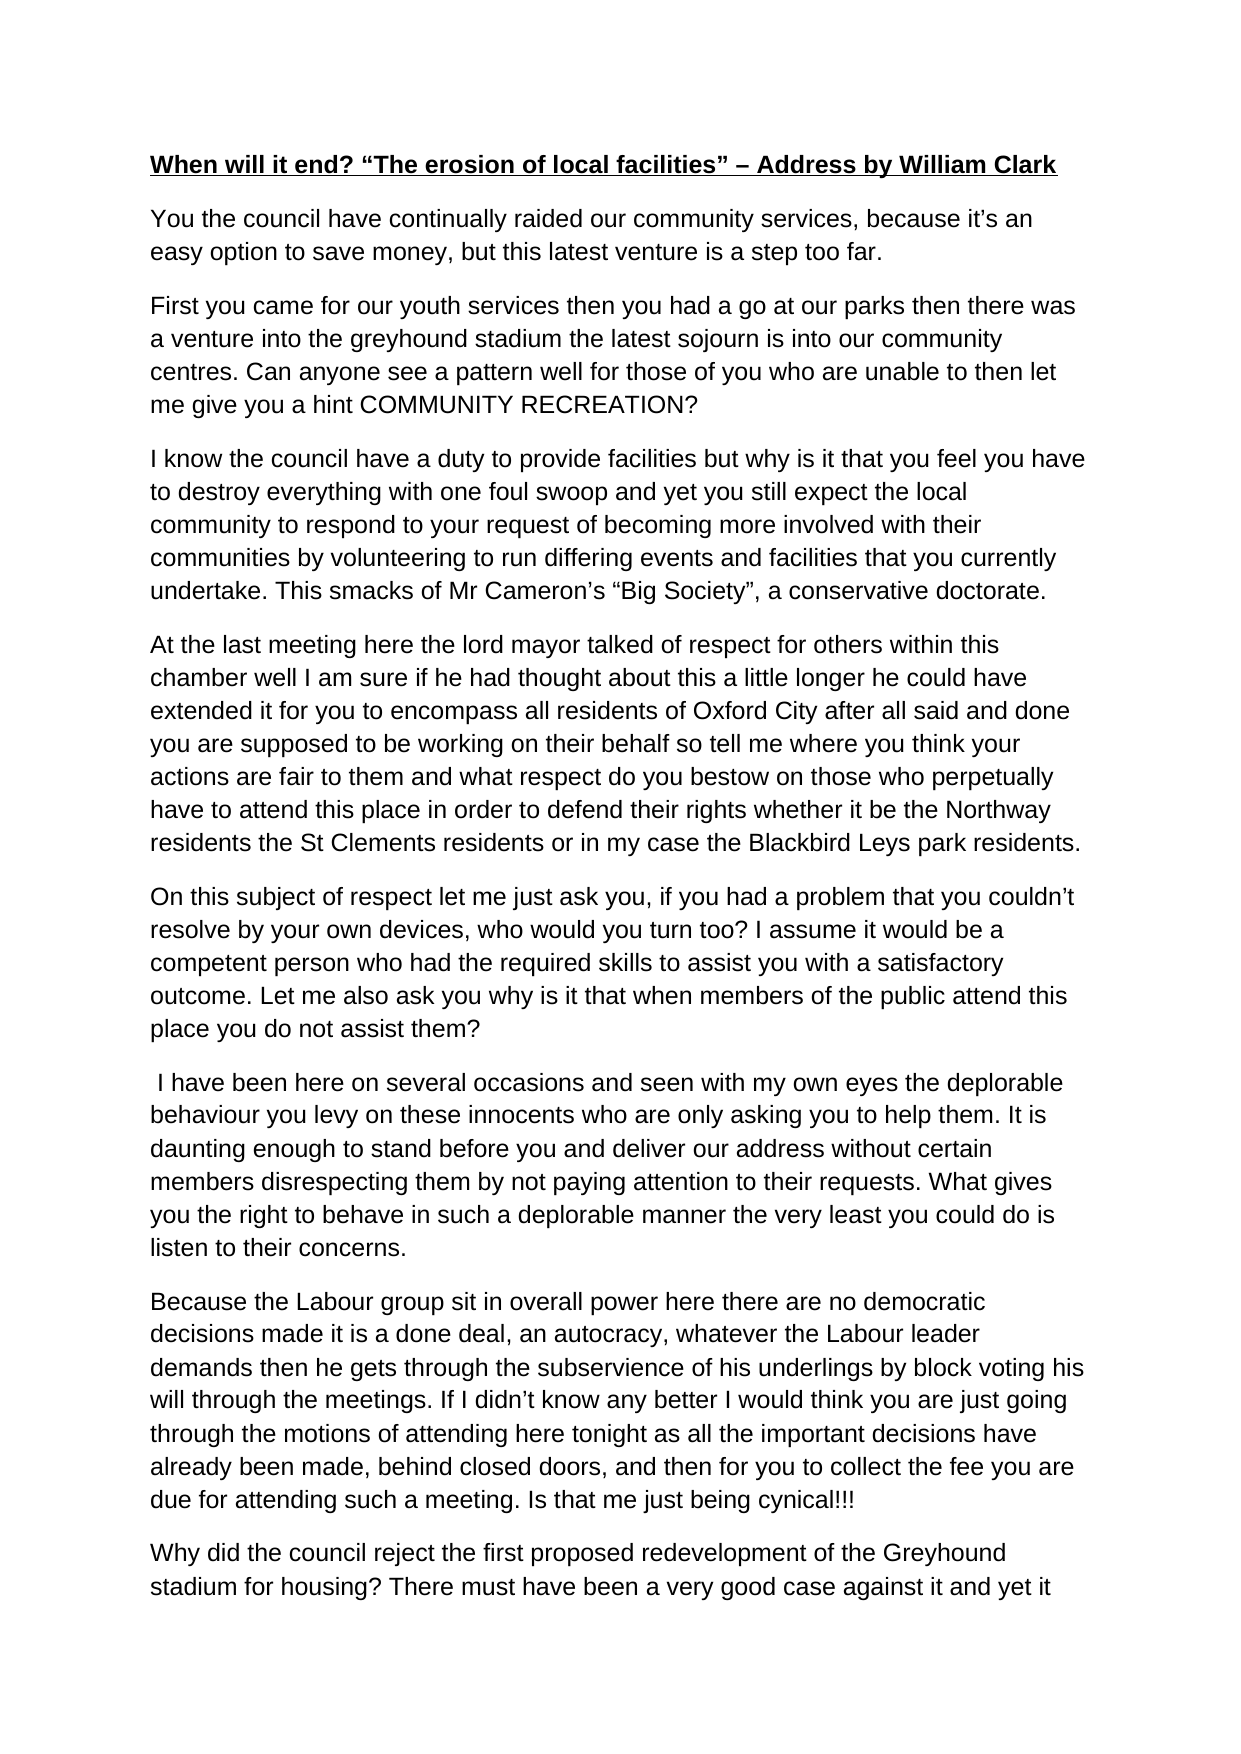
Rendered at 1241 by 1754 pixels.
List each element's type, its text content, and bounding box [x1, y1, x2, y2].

text On this subject of respect let me just ask you, if you had a problem that you couldn’t resolve by your own devices, who would you turn too? I assume it would be a competent person who had the required skills to assist you with a satisfactory outcome. Let me also ask you why is it that when members of the public attend this place you do not assist them? [150, 882, 1090, 1042]
text First you came for our youth services then you had a go at our parks then there was a venture into the greyhound stadium the latest sojourn is into our community centres. Can anyone see a pattern well for those of you who are unable to then let me give you a hint COMMUNITY RECREATION? [150, 291, 1090, 418]
text Because the Labour group sit in overall power here there are no democratic decisions made it is a done deal, an autocracy, whatever the Labour leader demands then he gets through the subservience of his underlings by block voting his will through the meetings. If I didn’t know any better I would think you are just going through the motions of attending here tonight as all the important decisions have already been made, behind closed doors, and then for you to collect the fee you are due for attending such a meeting. Is that me just being cynical!!! [150, 1286, 1090, 1513]
text You the council have continually raided our community services, because it’s an easy option to save money, but this latest venture is a step too far. [150, 204, 1090, 266]
text I have been here on several occasions and seen with my own eyes the deplorable behaviour you levy on these innocents who are only asking you to help them. It is daunting enough to stand before you and deliver our address without certain members disrespecting them by not paying attention to their requests. What gives you the right to behave in such a deplorable manner the very least you could do is listen to their concerns. [150, 1067, 1090, 1261]
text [150, 1538, 1090, 1600]
text When will it end? “The erosion of local facilities” – Address by William Clark [150, 150, 1090, 179]
text At the last meeting here the lord mayor talked of respect for others within this chamber well I am sure if he had thought about this a little longer he could have extended it for you to encompass all residents of Oxford City after all said and done you are supposed to be working on their behalf so tell me where you think your actions are fair to them and what respect do you bestow on those who perpetually have to attend this place in order to defend their rights whether it be the Northway residents the St Clements residents or in my case the Blackbird Leys park residents. [150, 629, 1090, 856]
text I know the council have a duty to provide facilities but why is it that you feel you have to destroy everything with one foul swoop and yet you still expect the local community to respond to your request of becoming more involved with their communities by volunteering to run differing events and facilities that you currently undertake. This smacks of Mr Cameron’s “Big Society”, a conservative doctorate. [150, 444, 1090, 604]
